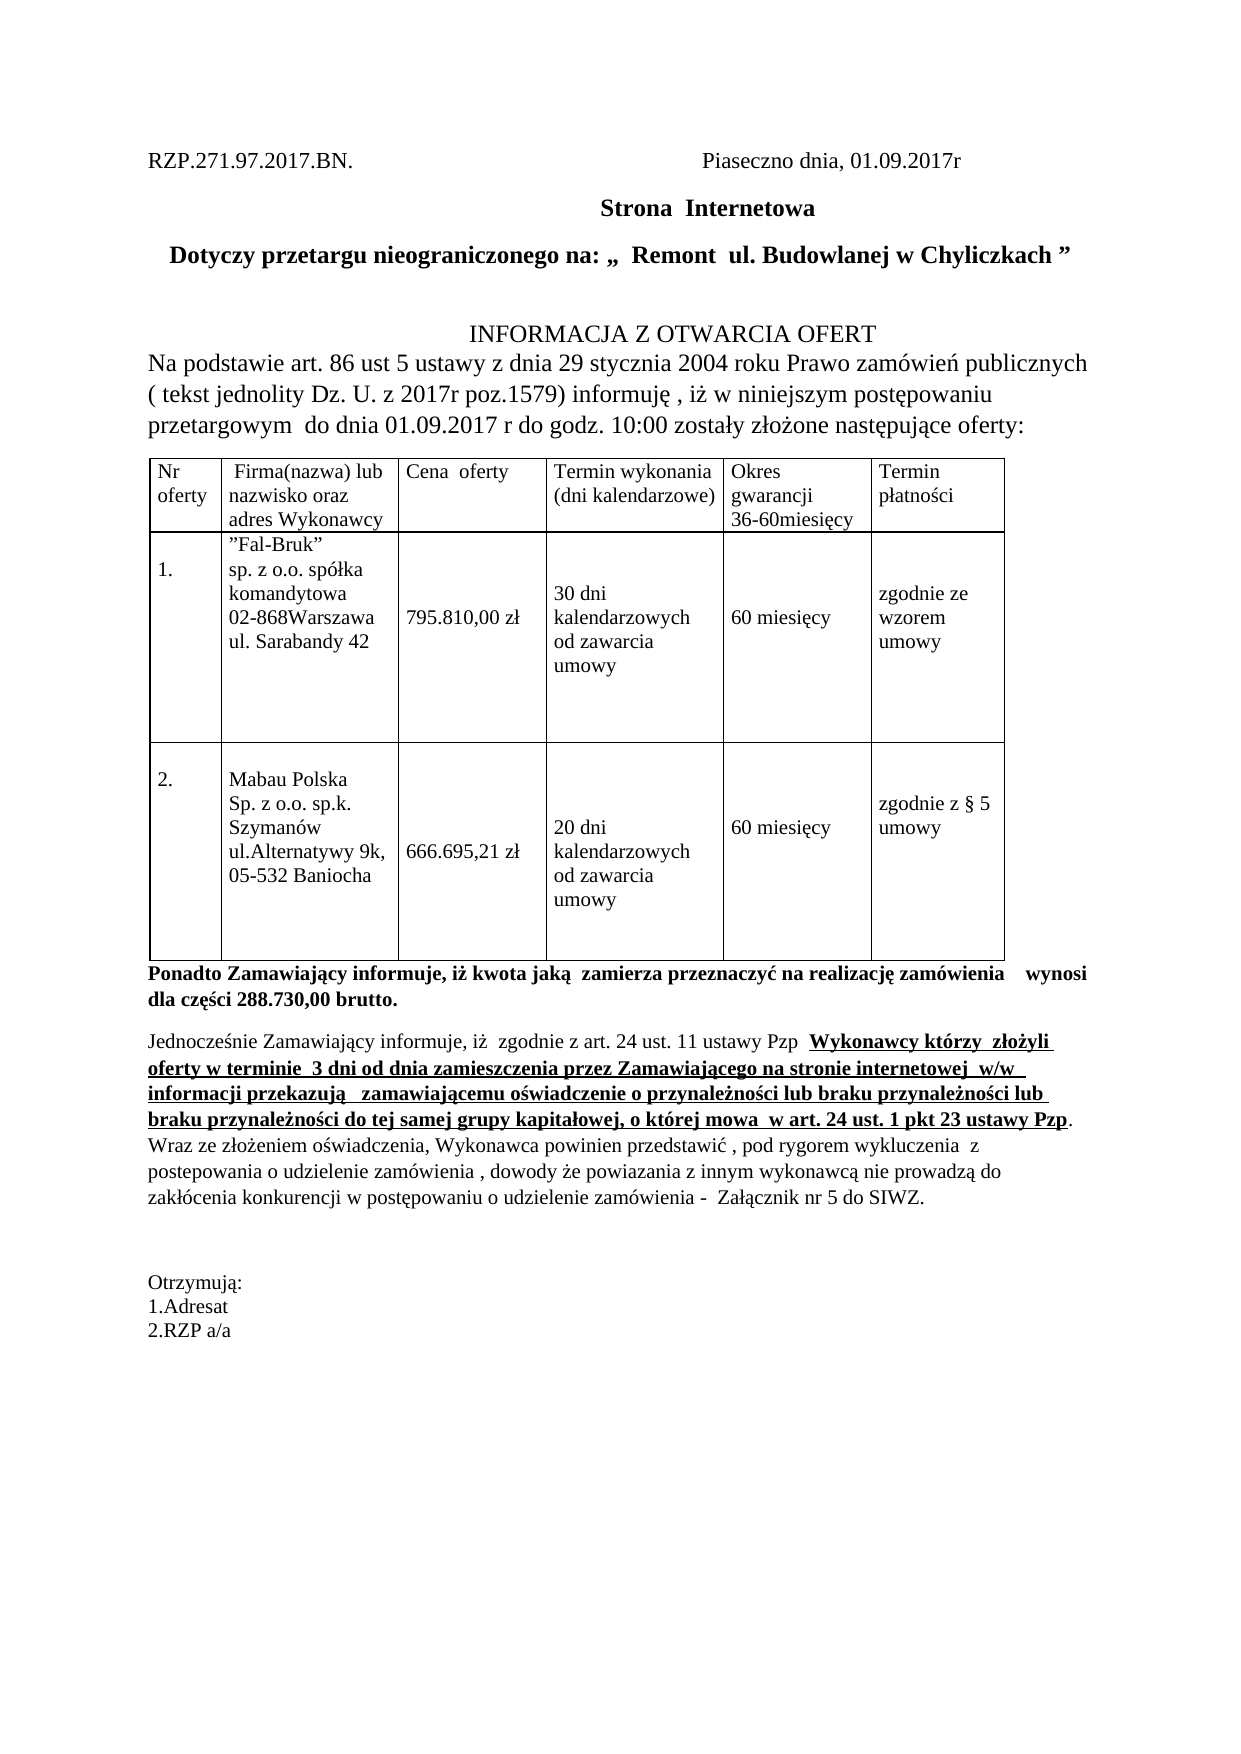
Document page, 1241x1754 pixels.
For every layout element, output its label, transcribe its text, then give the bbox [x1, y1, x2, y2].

table_cell zgodnie ze wzorem umowy [872, 533, 1004, 742]
text 2.RZP a/a [148, 1318, 1093, 1342]
table_header Okres gwarancji 36-60miesięcy [724, 459, 871, 531]
table_header Termin płatności [872, 459, 1004, 531]
table_header Nr oferty [151, 459, 221, 531]
text 1.Adresat [148, 1294, 1093, 1318]
table_cell 2. [151, 743, 221, 960]
table_cell 1. [151, 533, 221, 742]
text Na podstawie art. 86 ust 5 ustawy z dnia 29 stycznia 2004 roku Prawo zamówień publicznych ( tekst jednolity Dz. U. z 2017r poz.1579) informuję , iż w niniejszym postępowaniu przetargowym do dnia 01.09.2017 r do godz. 10:00 zostały złożone następujące oferty: [148, 348, 1093, 439]
table_cell 20 dni kalendarzowych od zawarcia umowy [547, 743, 723, 960]
text Otrzymują: [148, 1270, 1093, 1294]
table_cell 666.695,21 zł [399, 743, 546, 960]
table_header Termin wykonania (dni kalendarzowe) [547, 459, 723, 531]
table_cell ”Fal-Bruk” sp. z o.o. spółka komandytowa 02-868Warszawa ul. Sarabandy 42 [222, 533, 398, 742]
table_header Firma(nazwa) lub nazwisko oraz adres Wykonawcy [222, 459, 398, 531]
text INFORMACJA Z OTWARCIA OFERT [148, 319, 1093, 348]
table_cell 30 dni kalendarzowych od zawarcia umowy [547, 533, 723, 742]
text Strona Internetowa [148, 193, 1093, 221]
text Ponadto Zamawiający informuje, iż kwota jaką zamierza przeznaczyć na realizację zamówienia wynosi dla części 288.730,00 brutto. [148, 961, 1093, 1011]
text Jednocześnie Zamawiający informuje, iż zgodnie z art. 24 ust. 11 ustawy Pzp Wykonawcy którzy złożyli oferty w terminie 3 dni od dnia zamieszczenia przez Zamawiającego na stronie internetowej w/w informacji przekazują zamawiającemu oświadczenie o przynależności lub braku przynależności lub braku przynależności do tej samej grupy kapitałowej, o której mowa w art. 24 ust. 1 pkt 23 ustawy Pzp. Wraz ze złożeniem oświadczenia, Wykonawca powinien przedstawić , pod rygorem wykluczenia z postepowania o udzielenie zamówienia , dowody że powiazania z innym wykonawcą nie prowadzą do zakłócenia konkurencji w postępowaniu o udzielenie zamówienia - Załącznik nr 5 do SIWZ. [148, 1029, 1093, 1209]
text RZP.271.97.2017.BN. Piaseczno dnia, 01.09.2017r [148, 148, 1093, 174]
table_header Cena oferty [399, 459, 546, 531]
table_cell Mabau Polska Sp. z o.o. sp.k. Szymanów ul.Alternatywy 9k, 05-532 Baniocha [222, 743, 398, 960]
table_cell 60 miesięcy [724, 743, 871, 960]
table_cell 795.810,00 zł [399, 533, 546, 742]
table_cell 60 miesięcy [724, 533, 871, 742]
text Dotyczy przetargu nieograniczonego na: „ Remont ul. Budowlanej w Chyliczkach ” [148, 240, 1093, 269]
table_cell zgodnie z § 5 umowy [872, 743, 1004, 960]
